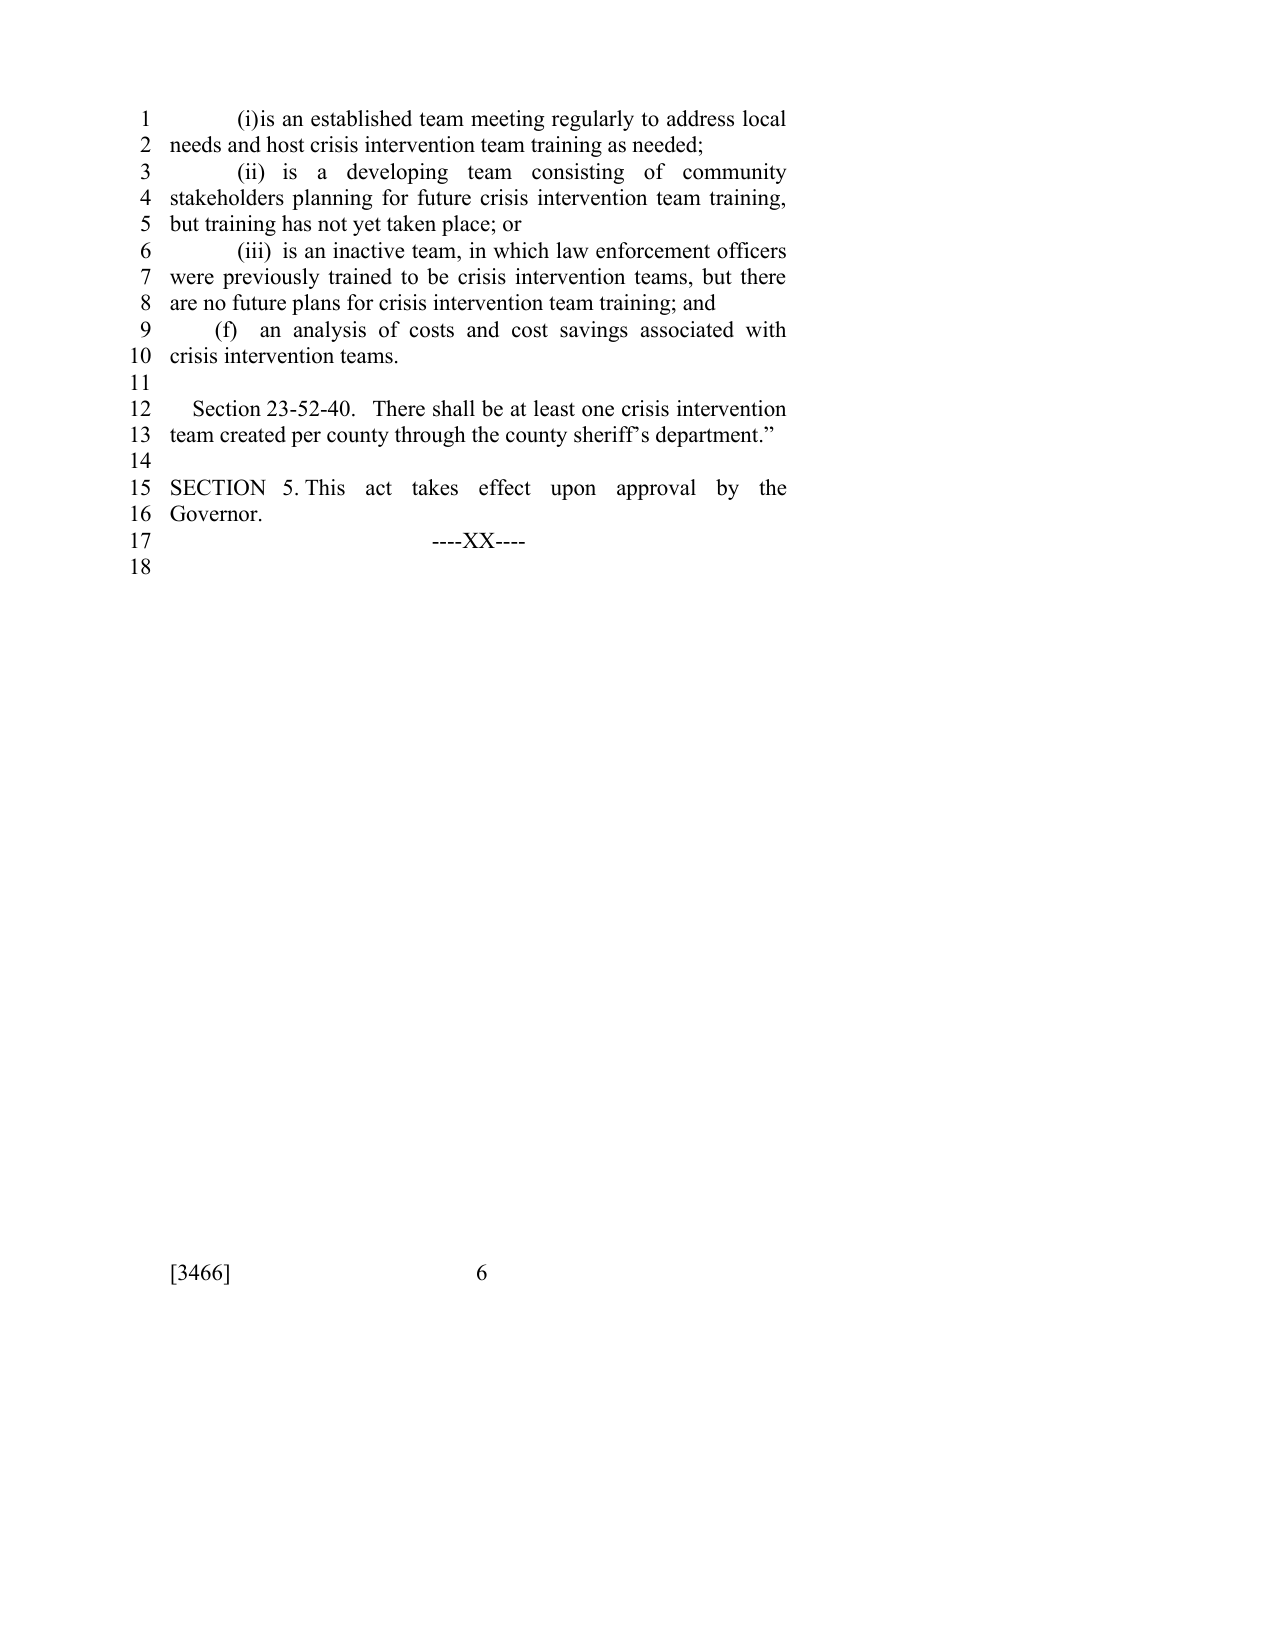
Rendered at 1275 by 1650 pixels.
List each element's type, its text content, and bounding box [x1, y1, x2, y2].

text (iii) is an inactive team, in which law enforcement officers were previously trained to be crisis intervention teams, but there are no future plans for crisis intervention team training; and [169, 237, 787, 316]
text (ii) is a developing team consisting of community stakeholders planning for future crisis intervention team training, but training has not yet taken place; or [169, 158, 787, 237]
text ----XX---- [169, 527, 787, 553]
text (f) an analysis of costs and cost savings associated with crisis intervention teams. [169, 316, 787, 368]
text Section 23-52-40. There shall be at least one crisis intervention team created per county through the county sheriff’s department.” [169, 395, 787, 448]
text SECTION 5. This act takes effect upon approval by the Governor. [169, 474, 787, 527]
text (i) is an established team meeting regularly to address local needs and host crisis intervention team training as needed; [169, 105, 787, 158]
